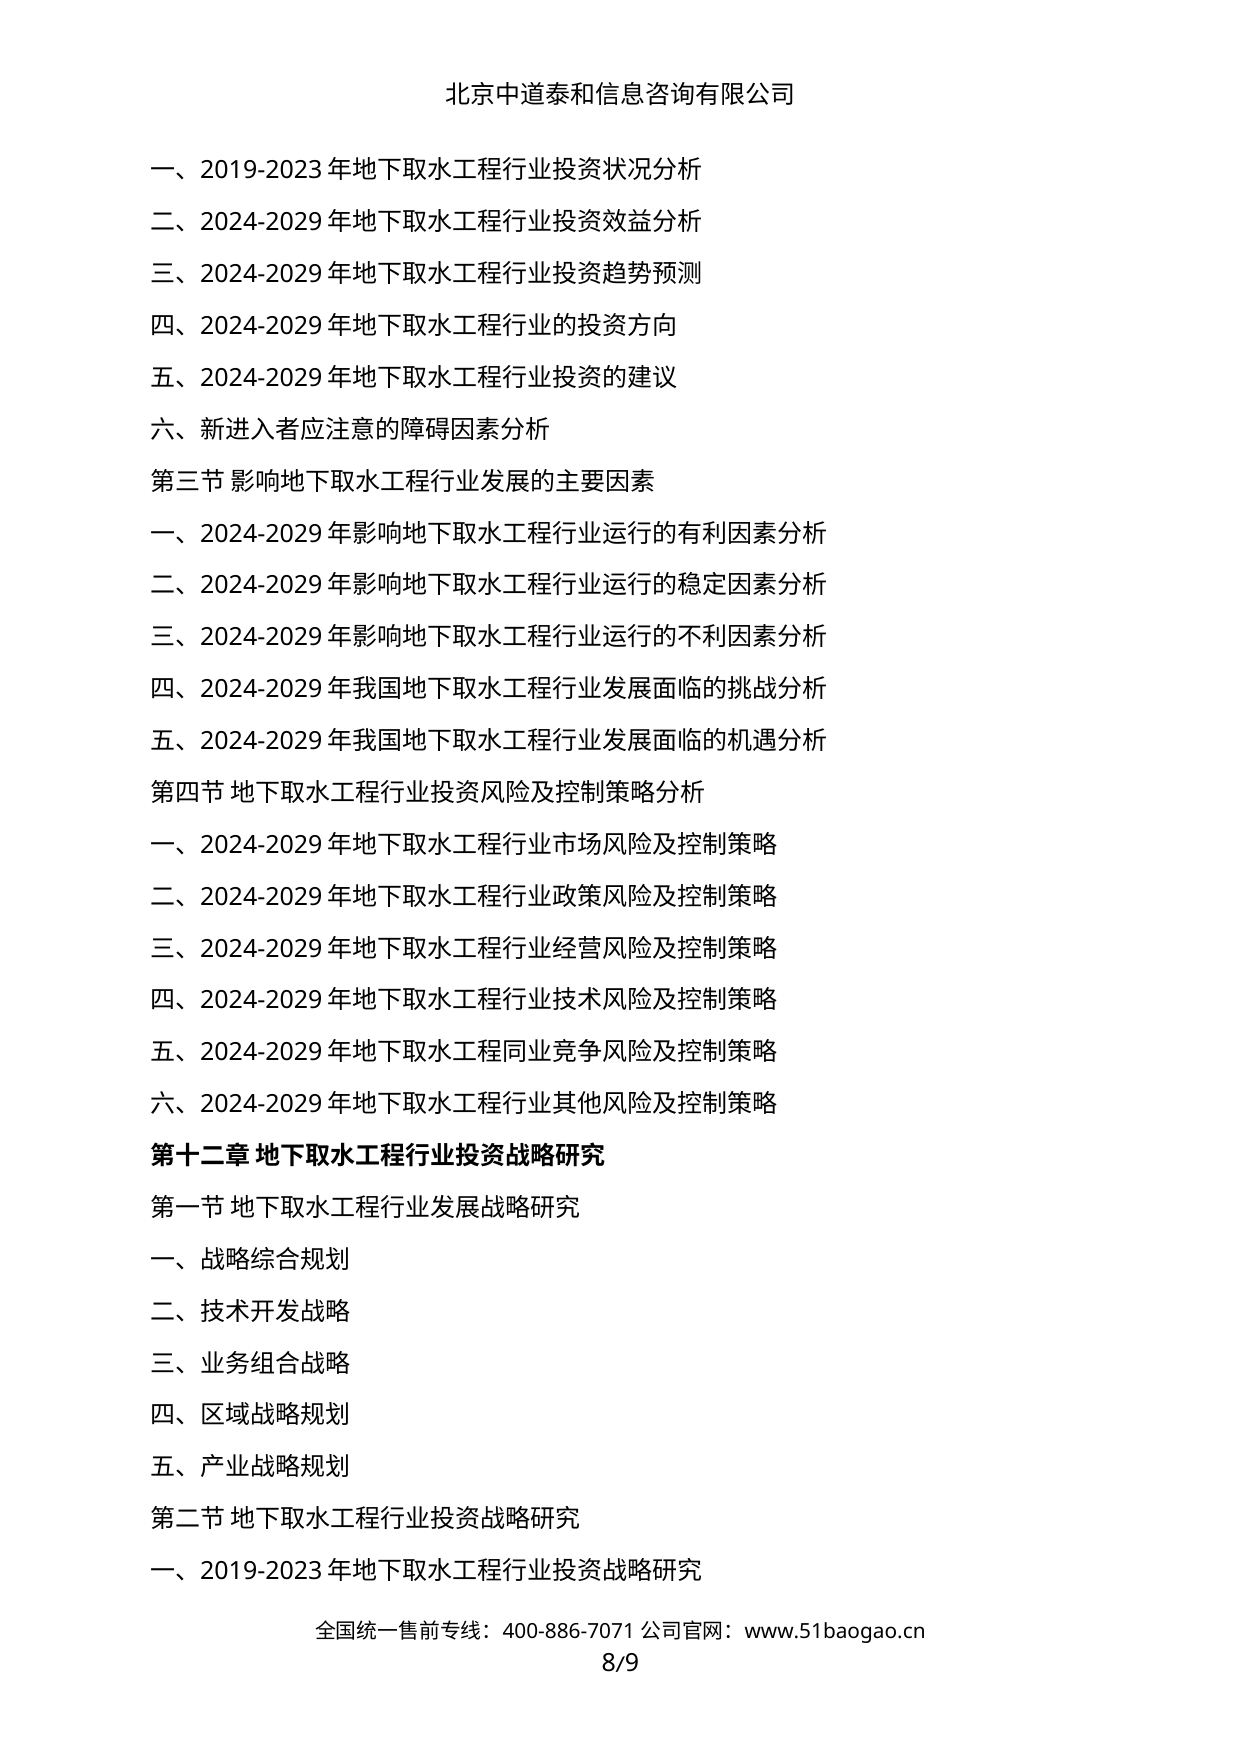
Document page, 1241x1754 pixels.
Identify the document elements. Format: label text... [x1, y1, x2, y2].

text 五、2024-2029年地下取水工程同业竞争风险及控制策略 [150, 1032, 1090, 1068]
text 二、2024-2029年地下取水工程行业投资效益分析 [150, 202, 1090, 238]
text 一、2024-2029年影响地下取水工程行业运行的有利因素分析 [150, 513, 1090, 549]
text 四、2024-2029年我国地下取水工程行业发展面临的挑战分析 [150, 669, 1090, 705]
text 六、2024-2029年地下取水工程行业其他风险及控制策略 [150, 1084, 1090, 1120]
text 第十二章 地下取水工程行业投资战略研究 [150, 1136, 1090, 1172]
text 六、新进入者应注意的障碍因素分析 [150, 409, 1090, 446]
text 四、区域战略规划 [150, 1395, 1090, 1431]
text 第四节 地下取水工程行业投资风险及控制策略分析 [150, 772, 1090, 809]
text 二、2024-2029年影响地下取水工程行业运行的稳定因素分析 [150, 565, 1090, 601]
text 五、2024-2029年地下取水工程行业投资的建议 [150, 357, 1090, 394]
text 第一节 地下取水工程行业发展战略研究 [150, 1187, 1090, 1224]
text 四、2024-2029年地下取水工程行业的投资方向 [150, 306, 1090, 342]
text 一、2019-2023年地下取水工程行业投资状况分析 [150, 150, 1090, 186]
text 三、2024-2029年地下取水工程行业经营风险及控制策略 [150, 928, 1090, 964]
text 一、2024-2029年地下取水工程行业市场风险及控制策略 [150, 824, 1090, 861]
text 三、业务组合战略 [150, 1343, 1090, 1379]
text 五、2024-2029年我国地下取水工程行业发展面临的机遇分析 [150, 721, 1090, 757]
text 第三节 影响地下取水工程行业发展的主要因素 [150, 461, 1090, 497]
text 一、战略综合规划 [150, 1239, 1090, 1276]
text 三、2024-2029年地下取水工程行业投资趋势预测 [150, 254, 1090, 290]
text 五、产业战略规划 [150, 1447, 1090, 1483]
text 二、2024-2029年地下取水工程行业政策风险及控制策略 [150, 876, 1090, 912]
text 四、2024-2029年地下取水工程行业技术风险及控制策略 [150, 980, 1090, 1016]
text 三、2024-2029年影响地下取水工程行业运行的不利因素分析 [150, 617, 1090, 653]
text 一、2019-2023年地下取水工程行业投资战略研究 [150, 1551, 1090, 1587]
text 二、技术开发战略 [150, 1291, 1090, 1327]
text 第二节 地下取水工程行业投资战略研究 [150, 1499, 1090, 1535]
